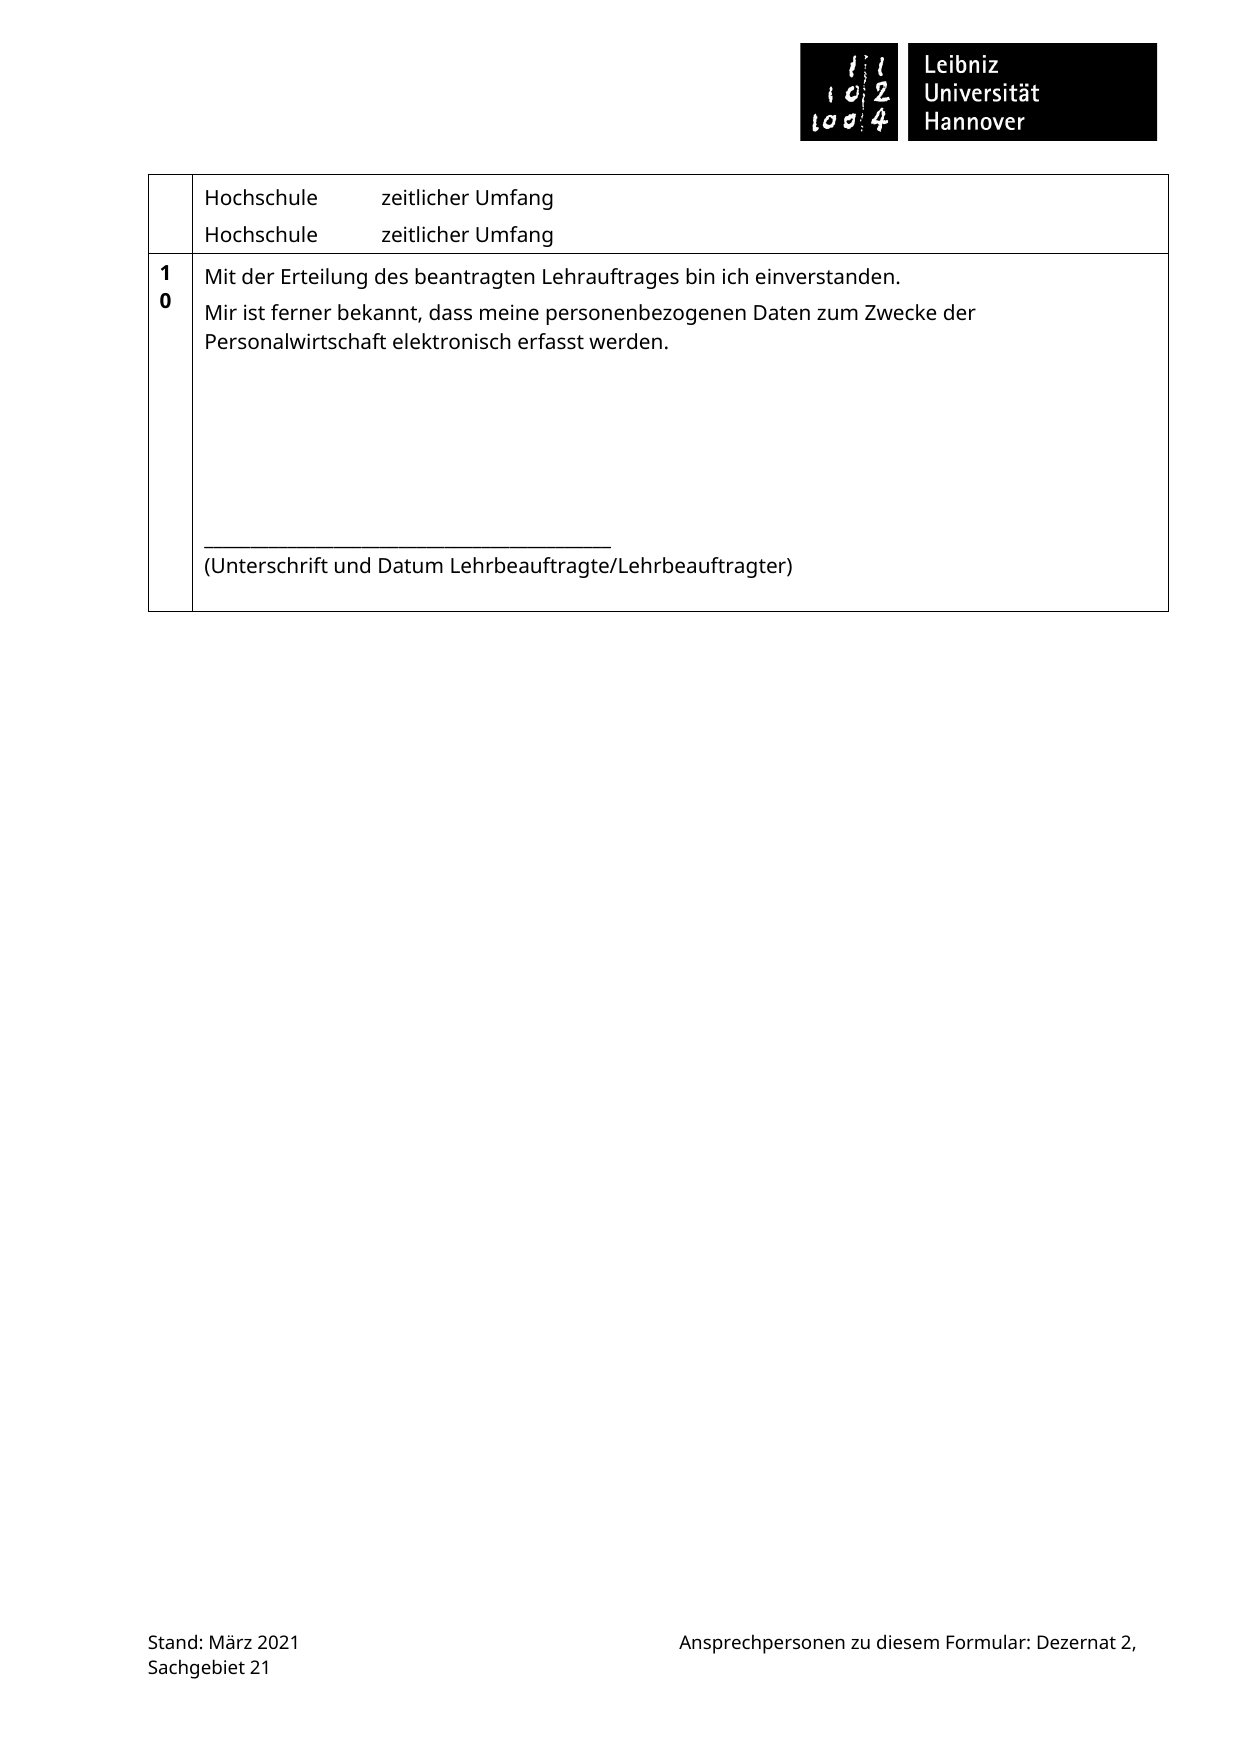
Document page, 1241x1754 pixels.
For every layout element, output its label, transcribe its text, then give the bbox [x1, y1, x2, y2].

table_cell Mit der Erteilung des beantragten Lehrauftrages bin ich einverstanden. Mir ist ferner bekannt, dass meine personenbezogenen Daten zum Zwecke der Personalwirtschaft elektronisch erfasst werden. ____________________________________________ (Unterschrift und Datum Lehrbeauftragte/Lehrbeauftragter) [193, 254, 1168, 611]
table_cell 10 [149, 254, 192, 611]
table_cell 9 [149, 175, 192, 252]
picture [800, 43, 1158, 141]
